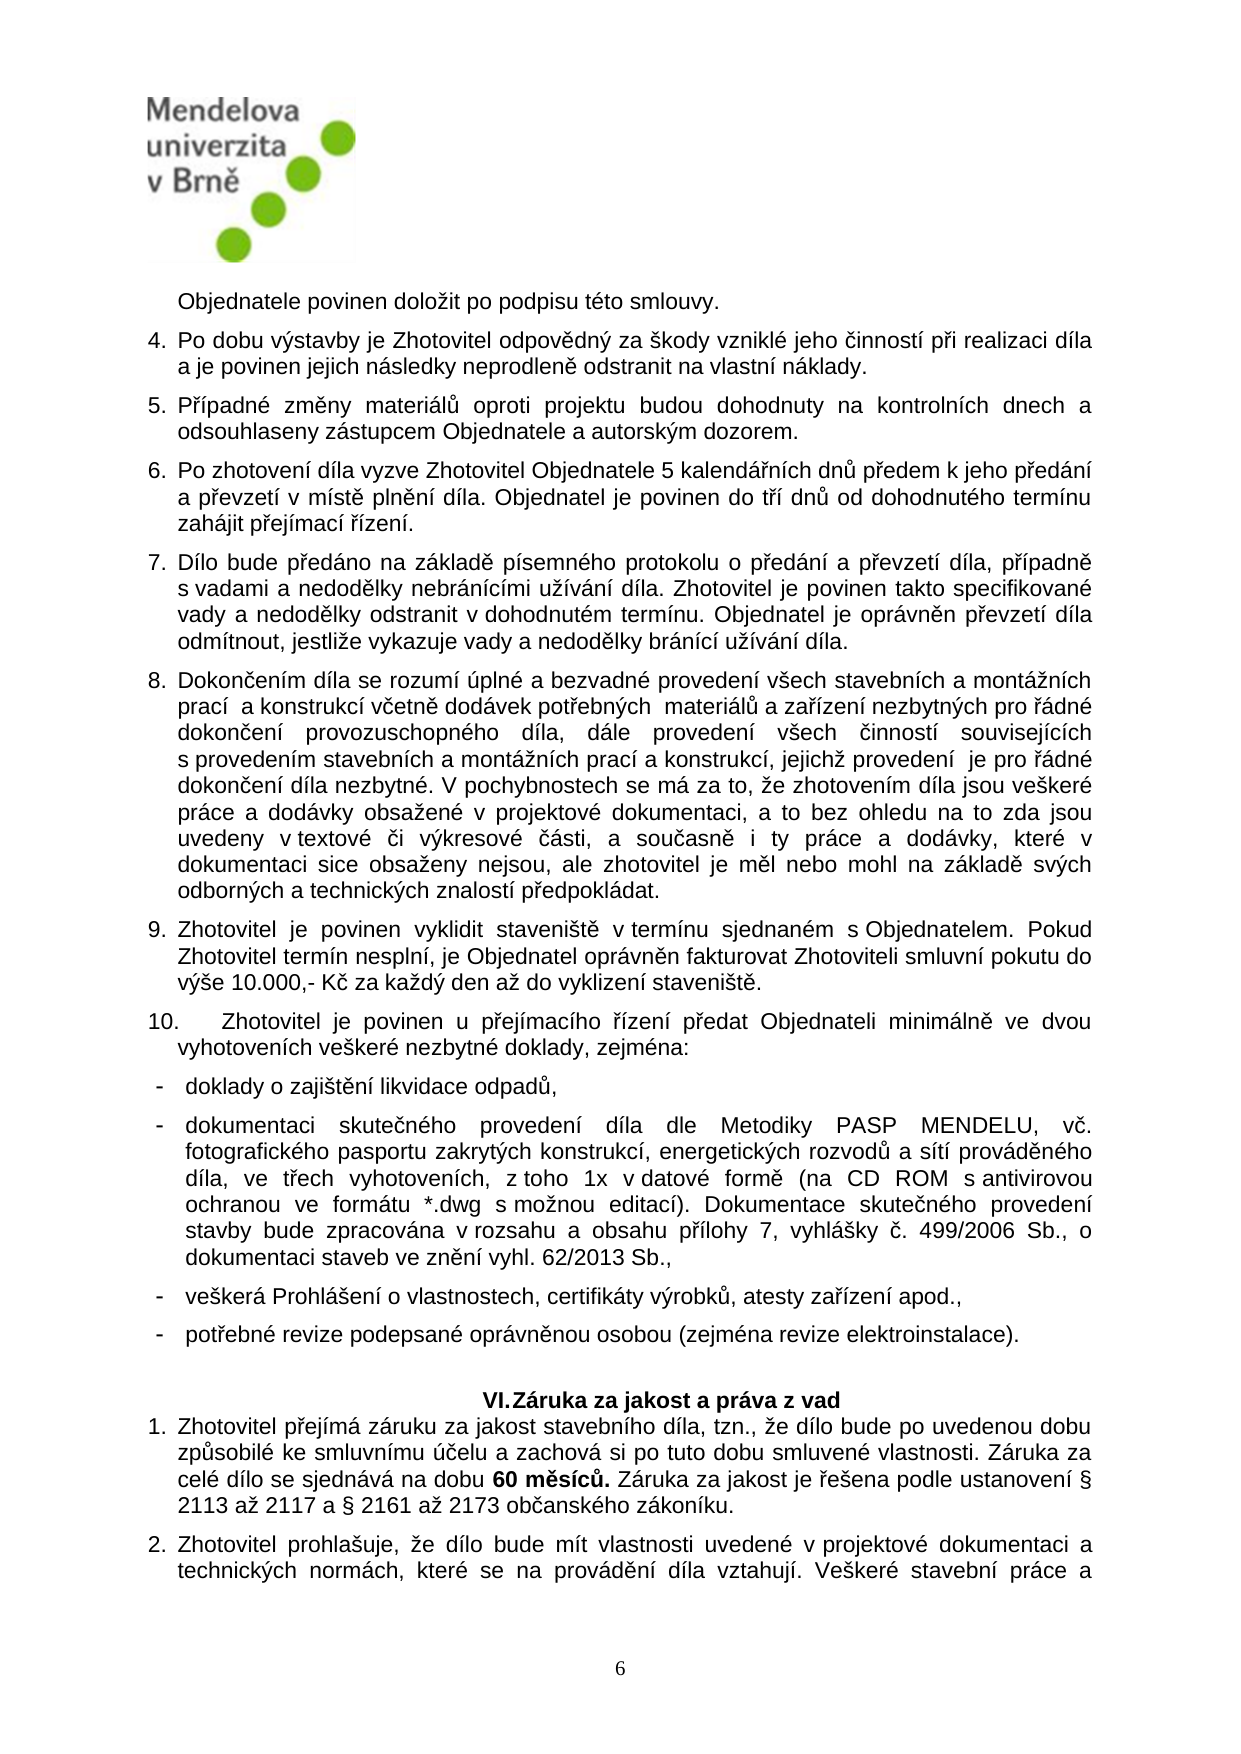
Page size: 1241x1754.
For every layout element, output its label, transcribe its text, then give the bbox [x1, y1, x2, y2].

picture [147, 97, 357, 264]
list Po dobu výstavby je Zhotovitel odpovědný za škody vzniklé jeho činností při realizaci díla a je povinen jejich následky neprodleně odstranit na vlastní náklady. [148, 327, 1093, 379]
list potřebné revize podepsané oprávněnou osobou (zejména revize elektroinstalace). [156, 1321, 1093, 1348]
list Dílo bude předáno na základě písemného protokolu o předání a převzetí díla, případně s vadami a nedodělky nebránícími užívání díla. Zhotovitel je povinen takto specifikované vady a nedodělky odstranit v dohodnutém termínu. Objednatel je oprávněn převzetí díla odmítnout, jestliže vykazuje vady a nedodělky bránící užívání díla. [148, 549, 1093, 654]
list Dokončením díla se rozumí úplné a bezvadné provedení všech stavebních a montážních prací a konstrukcí včetně dodávek potřebných materiálů a zařízení nezbytných pro řádné dokončení provozuschopného díla, dále provedení všech činností souvisejících s provedením stavebních a montážních prací a konstrukcí, jejichž provedení je pro řádné dokončení díla nezbytné. V pochybnostech se má za to, že zhotovením díla jsou veškeré práce a dodávky obsažené v projektové dokumentaci, a to bez ohledu na to zda jsou uvedeny v textové či výkresové části, a současně i ty práce a dodávky, které v dokumentaci sice obsaženy nejsou, ale zhotovitel je měl nebo mohl na základě svých odborných a technických znalostí předpokládat. [148, 667, 1093, 904]
list Zhotovitel je povinen vyklidit staveniště v termínu sjednaném s Objednatelem. Pokud Zhotovitel termín nesplní, je Objednatel oprávněn fakturovat Zhotoviteli smluvní pokutu do výše 10.000,- Kč za každý den až do vyklizení staveniště. [148, 916, 1093, 995]
list Zhotovitel je povinen u přejímacího řízení předat Objednateli minimálně ve dvou vyhotoveních veškeré nezbytné doklady, zejména: [148, 1008, 1093, 1061]
list doklady o zajištění likvidace odpadů, [156, 1073, 1093, 1099]
list Záruka za jakost a práva z vad [231, 1387, 1093, 1413]
list Zhotovitel přejímá záruku za jakost stavebního díla, tzn., že dílo bude po uvedenou dobu způsobilé ke smluvnímu účelu a zachová si po tuto dobu smluvené vlastnosti. Záruka za celé dílo se sjednává na dobu 60 měsíců. Záruka za jakost je řešena podle ustanovení § 2113 až 2117 a § 2161 až 2173 občanského zákoníku. [148, 1413, 1093, 1518]
list Případné změny materiálů oproti projektu budou dohodnuty na kontrolních dnech a odsouhlaseny zástupcem Objednatele a autorským dozorem. [148, 392, 1093, 445]
list veškerá Prohlášení o vlastnostech, certifikáty výrobků, atesty zařízení apod., [156, 1283, 1093, 1309]
list dokumentaci skutečného provedení díla dle Metodiky PASP MENDELU, vč. fotografického pasportu zakrytých konstrukcí, energetických rozvodů a sítí prováděného díla, ve třech vyhotoveních, z toho 1x v datové formě (na CD ROM s antivirovou ochranou ve formátu *.dwg s možnou editací). Dokumentace skutečného provedení stavby bude zpracována v rozsahu a obsahu přílohy 7, vyhlášky č. 499/2006 Sb., o dokumentaci staveb ve znění vyhl. 62/2013 Sb., [156, 1112, 1093, 1270]
list Po zhotovení díla vyzve Zhotovitel Objednatele 5 kalendářních dnů předem k jeho předání a převzetí v místě plnění díla. Objednatel je povinen do tří dnů od dohodnutého termínu zahájit přejímací řízení. [148, 457, 1093, 536]
